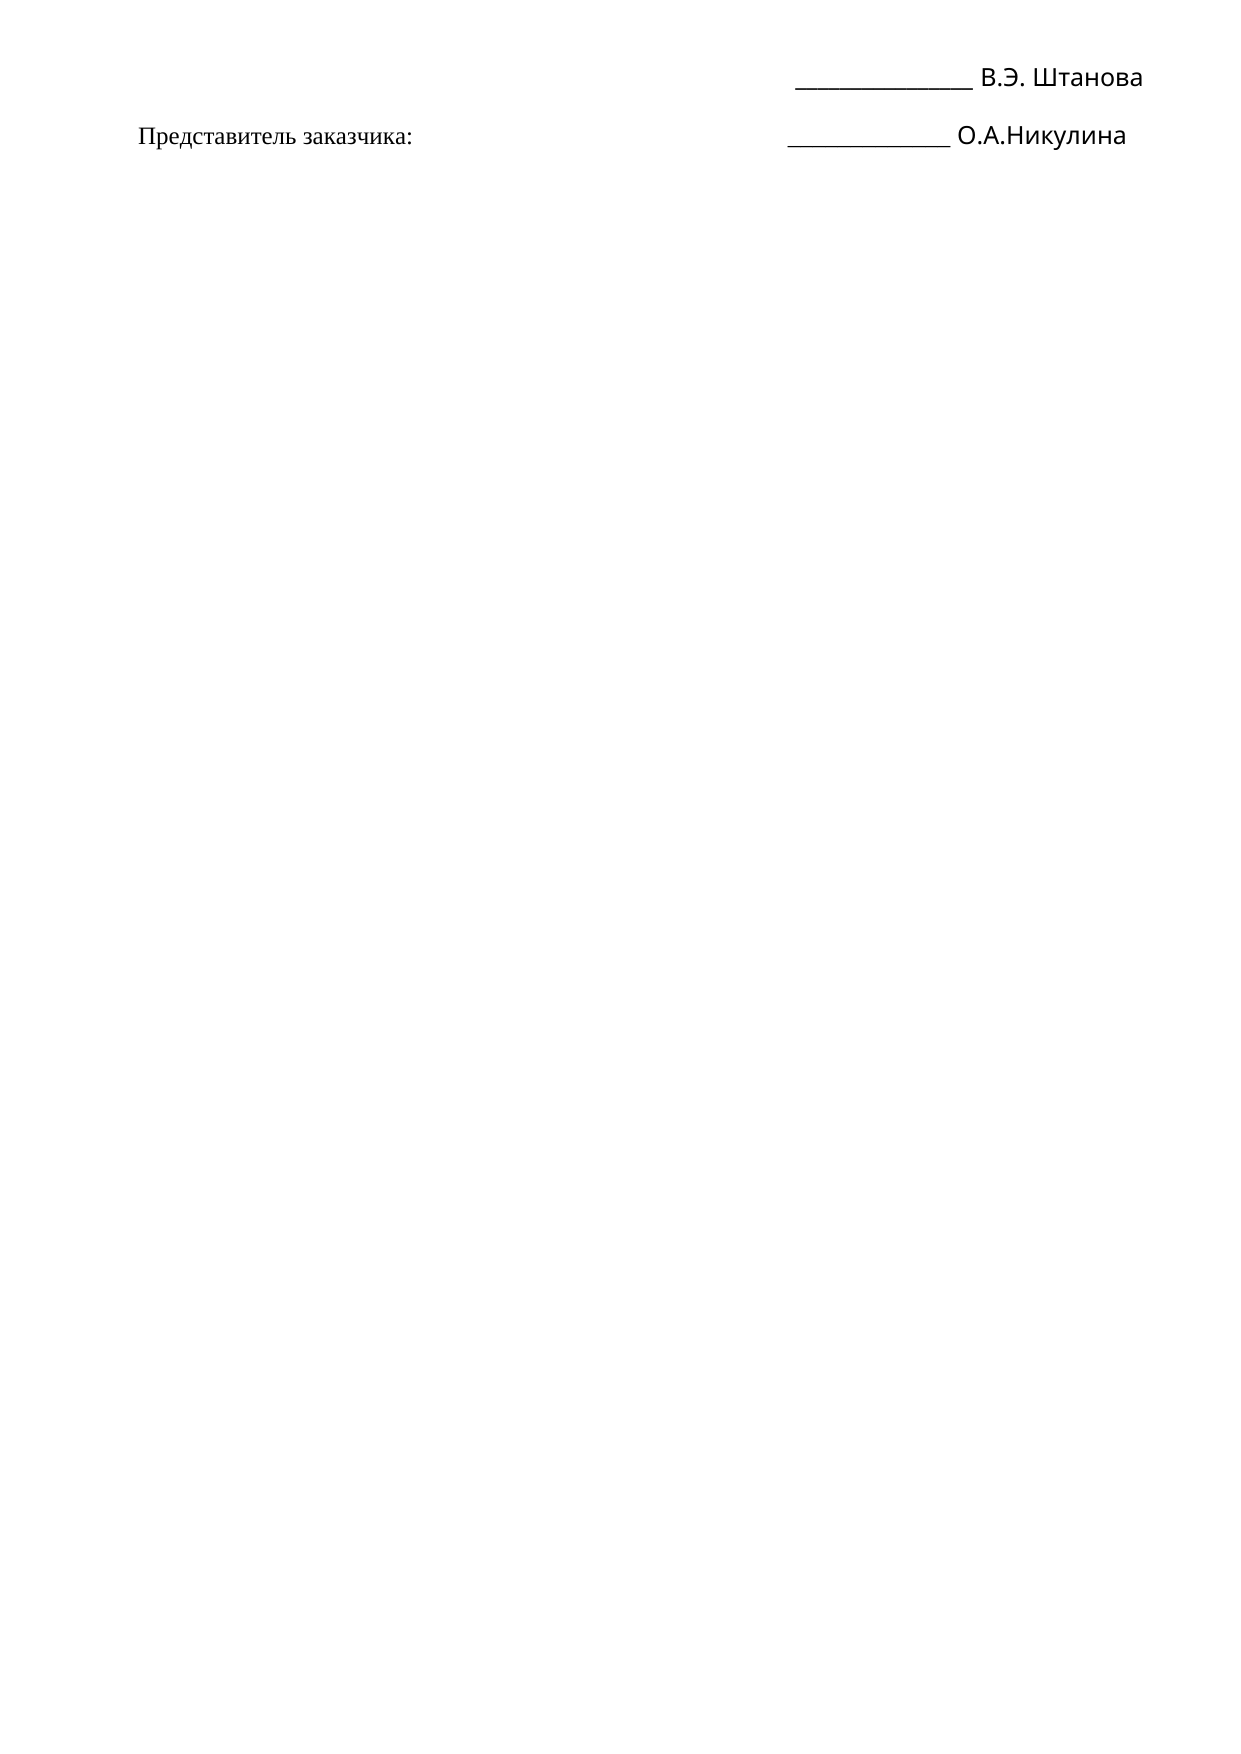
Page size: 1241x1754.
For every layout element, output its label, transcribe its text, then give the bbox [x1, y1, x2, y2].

text Представитель заказчика: _____________ О.А.Никулина [74, 117, 1152, 151]
text ________________ В.Э. Штанова [74, 59, 1152, 93]
